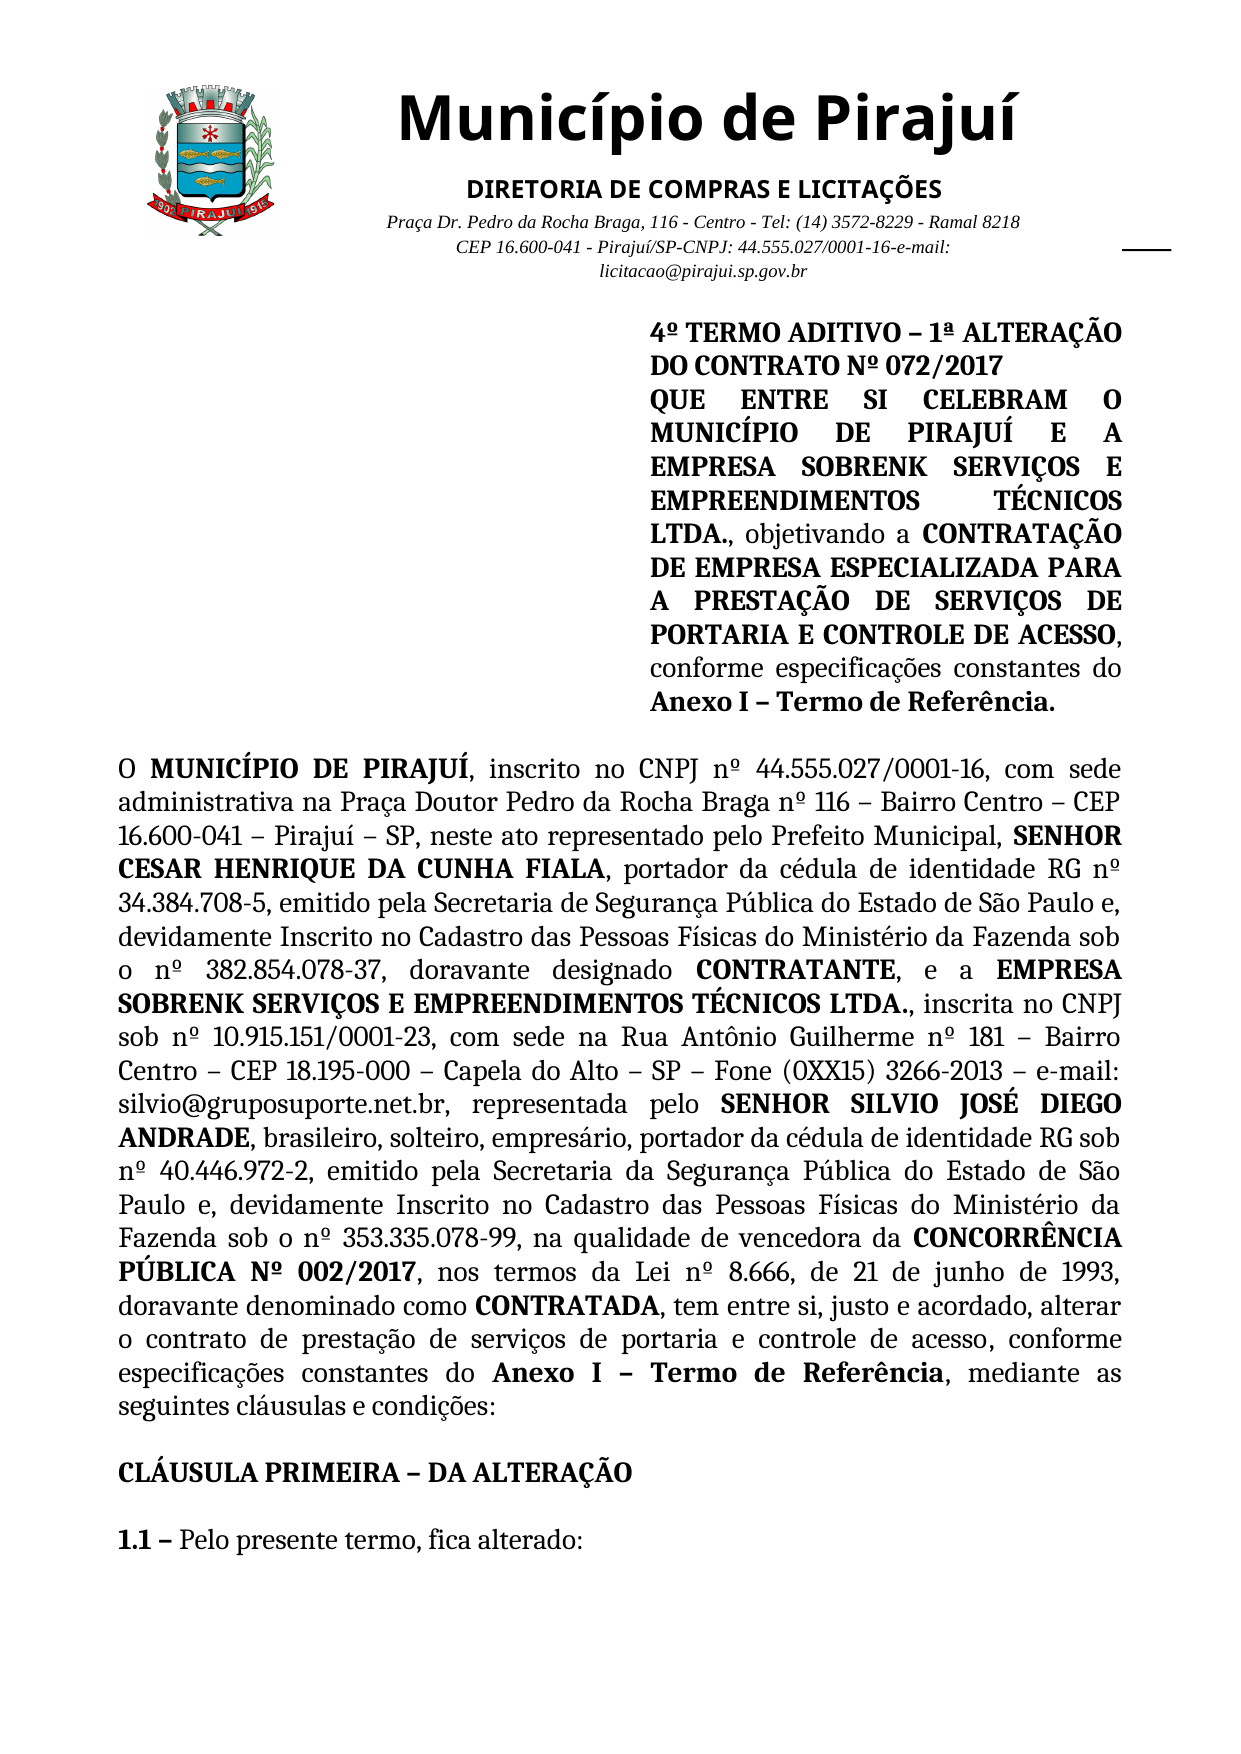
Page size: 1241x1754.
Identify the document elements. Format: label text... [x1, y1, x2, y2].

text CLÁUSULA PRIMEIRA – DA ALTERAÇÃO [118, 1456, 1122, 1490]
text 4º TERMO ADITIVO – 1ª ALTERAÇÃO DO CONTRATO Nº 072/2017 QUE ENTRE SI CELEBRAM O MUNICÍPIO DE PIRAJUÍ E A EMPRESA SOBRENK SERVIÇOS E EMPREENDIMENTOS TÉCNICOS LTDA., objetivando a CONTRATAÇÃO DE EMPRESA ESPECIALIZADA PARA A PRESTAÇÃO DE SERVIÇOS DE PORTARIA E CONTROLE DE ACESSO, conforme especificações constantes do Anexo I – Termo de Referência. [650, 316, 1122, 484]
picture [147, 85, 275, 236]
text 1.1 – Pelo presente termo, fica alterado: [118, 1523, 1122, 1557]
text 4º TERMO ADITIVO – 1ª ALTERAÇÃO DO CONTRATO Nº 072/2017 QUE ENTRE SI CELEBRAM O MUNICÍPIO DE PIRAJUÍ E A EMPRESA SOBRENK SERVIÇOS E EMPREENDIMENTOS TÉCNICOS LTDA., objetivando a CONTRATAÇÃO DE EMPRESA ESPECIALIZADA PARA A PRESTAÇÃO DE SERVIÇOS DE PORTARIA E CONTROLE DE ACESSO, conforme especificações constantes do Anexo I – Termo de Referência. [650, 517, 1122, 718]
text O MUNICÍPIO DE PIRAJUÍ, inscrito no CNPJ nº 44.555.027/0001-16, com sede administrativa na Praça Doutor Pedro da Rocha Braga nº 116 – Bairro Centro – CEP 16.600-041 – Pirajuí – SP, neste ato representado pelo Prefeito Municipal, SENHOR CESAR HENRIQUE DA CUNHA FIALA, portador da cédula de identidade RG nº 34.384.708-5, emitido pela Secretaria de Segurança Pública do Estado de São Paulo e, devidamente Inscrito no Cadastro das Pessoas Físicas do Ministério da Fazenda sob o nº 382.854.078-37, doravante designado CONTRATANTE, e a EMPRESA SOBRENK SERVIÇOS E EMPREENDIMENTOS TÉCNICOS LTDA., inscrita no CNPJ sob nº 10.915.151/0001-23, com sede na Rua Antônio Guilherme nº 181 – Bairro Centro – CEP 18.195-000 – Capela do Alto – SP – Fone (0XX15) 3266-2013 – e-mail: silvio@gruposuporte.net.br, representada pelo SENHOR SILVIO JOSÉ DIEGO ANDRADE, brasileiro, solteiro, empresário, portador da cédula de identidade RG sob nº 40.446.972-2, emitido pela Secretaria da Segurança Pública do Estado de São Paulo e, devidamente Inscrito no Cadastro das Pessoas Físicas do Ministério da Fazenda sob o nº 353.335.078-99, na qualidade de vencedora da CONCORRÊNCIA PÚBLICA Nº 002/2017, nos termos da Lei nº 8.666, de 21 de junho de 1993, doravante denominado como CONTRATADA, tem entre si, justo e acordado, alterar o contrato de prestação de serviços de portaria e controle de acesso, conforme especificações constantes do Anexo I – Termo de Referência, mediante as seguintes cláusulas e condições: [118, 752, 1122, 1423]
